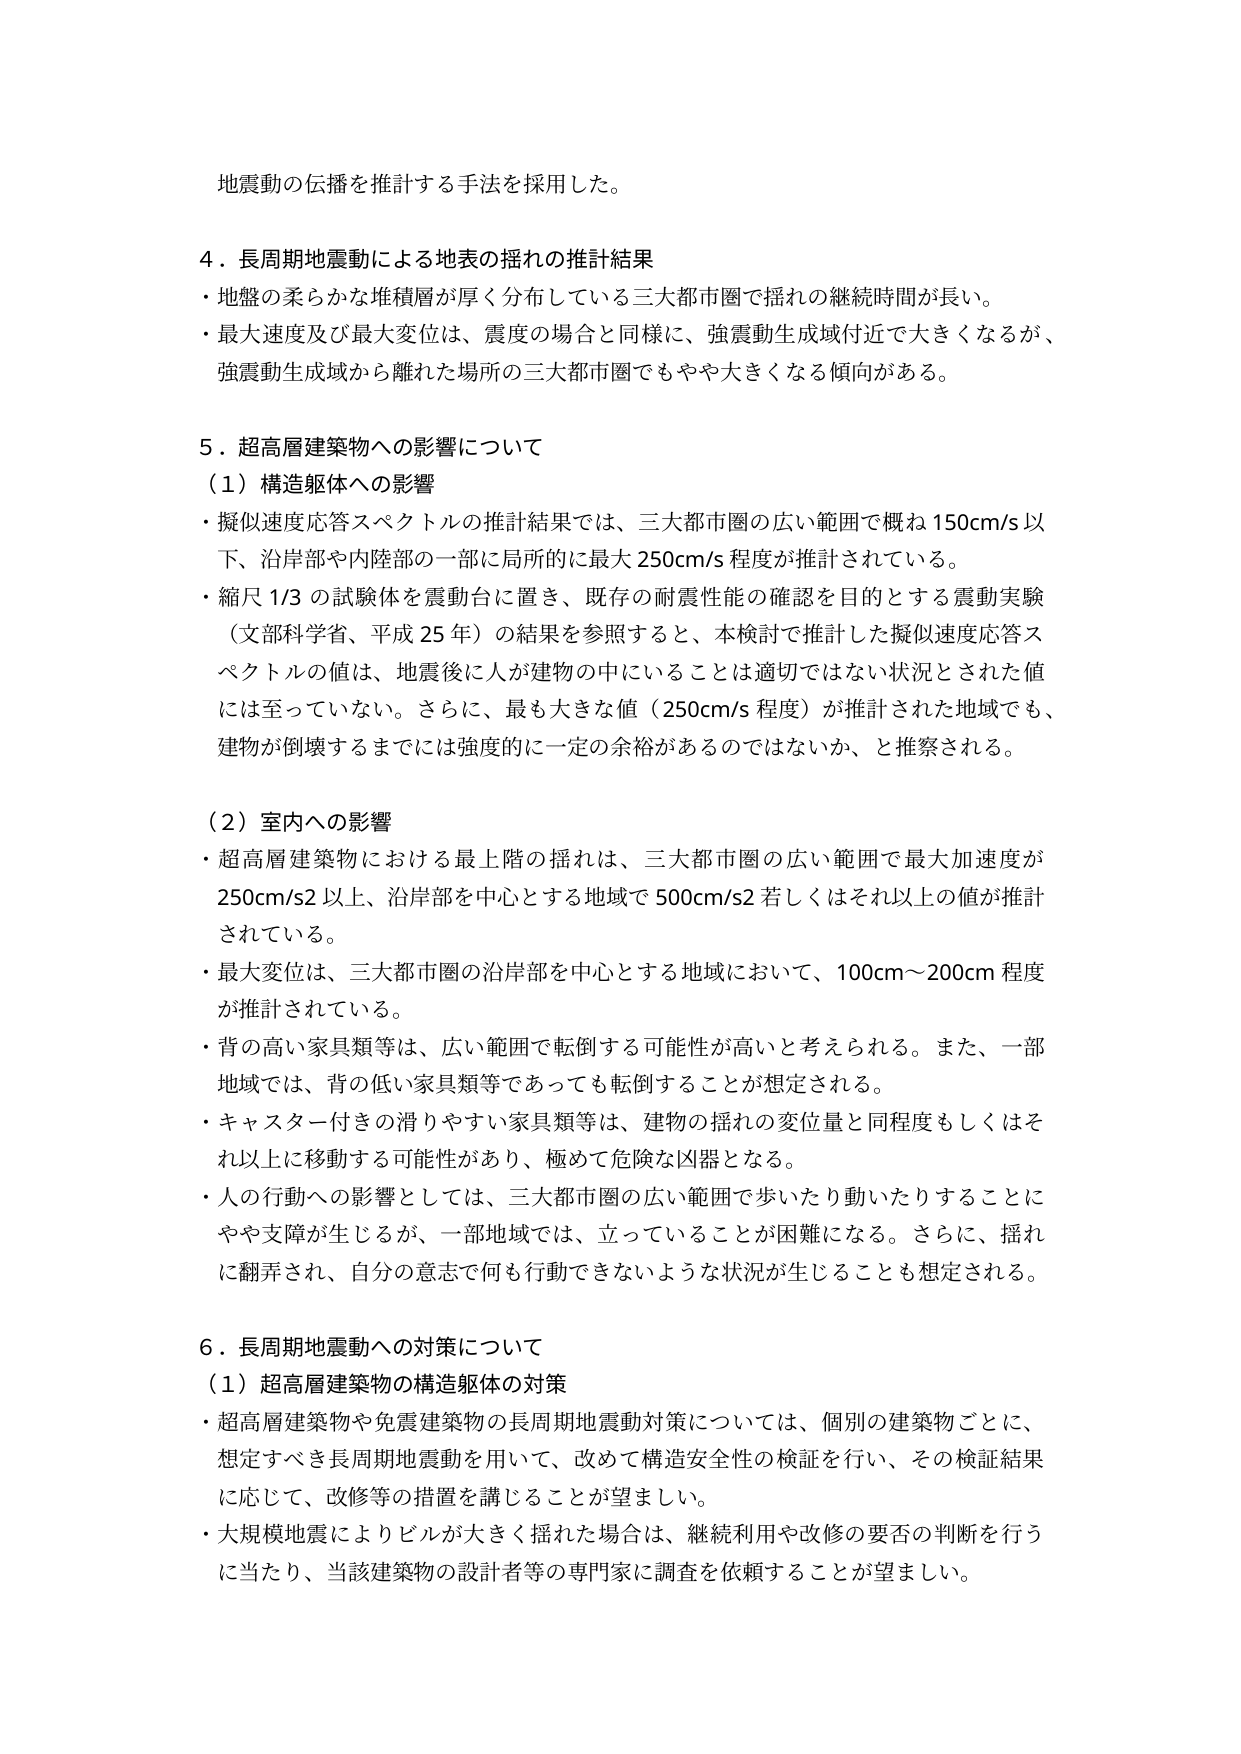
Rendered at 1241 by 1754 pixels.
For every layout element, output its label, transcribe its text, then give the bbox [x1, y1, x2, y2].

text ・キャスター付きの滑りやすい家具類等は、建物の揺れの変位量と同程度もしくはそれ以上に移動する可能性があり、極めて危険な凶器となる。 [195, 1102, 1045, 1177]
text （１）構造躯体への影響 [195, 464, 1045, 502]
text ５．超高層建築物への影響について [195, 427, 1045, 464]
text ６．長周期地震動への対策について [195, 1327, 1045, 1364]
text ・大規模地震によりビルが大きく揺れた場合は、継続利用や改修の要否の判断を行うに当たり、当該建築物の設計者等の専門家に調査を依頼することが望ましい。 [195, 1514, 1045, 1589]
text ・地盤の柔らかな堆積層が厚く分布している三大都市圏で揺れの継続時間が長い。 [195, 277, 1045, 314]
text ・超高層建築物や免震建築物の長周期地震動対策については、個別の建築物ごとに、想定すべき長周期地震動を用いて、改めて構造安全性の検証を行い、その検証結果に応じて、改修等の措置を講じることが望ましい。 [195, 1402, 1045, 1514]
text ・擬似速度応答スペクトルの推計結果では、三大都市圏の広い範囲で概ね150cm/s以下、沿岸部や内陸部の一部に局所的に最大250cm/s 程度が推計されている。 [195, 502, 1045, 577]
text ４．長周期地震動による地表の揺れの推計結果 [195, 239, 1045, 277]
text ・縮尺1/3 の試験体を震動台に置き、既存の耐震性能の確認を目的とする震動実験（文部科学省、平成25 年）の結果を参照すると、本検討で推計した擬似速度応答スペクトルの値は、地震後に人が建物の中にいることは適切ではない状況とされた値には至っていない。さらに、最も大きな値（250cm/s 程度）が推計された地域でも、建物が倒壊するまでには強度的に一定の余裕があるのではないか、と推察される。 [195, 577, 1045, 764]
text ・超高層建築物における最上階の揺れは、三大都市圏の広い範囲で最大加速度が250cm/s2 以上、沿岸部を中心とする地域で500cm/s2 若しくはそれ以上の値が推計されている。 [195, 839, 1045, 952]
text （１）超高層建築物の構造躯体の対策 [195, 1364, 1045, 1402]
text （２）室内への影響 [195, 802, 1045, 839]
text ・人の行動への影響としては、三大都市圏の広い範囲で歩いたり動いたりすることにやや支障が生じるが、一部地域では、立っていることが困難になる。さらに、揺れに翻弄され、自分の意志で何も行動できないような状況が生じることも想定される。 [195, 1177, 1045, 1289]
text ・背の高い家具類等は、広い範囲で転倒する可能性が高いと考えられる。また、一部地域では、背の低い家具類等であっても転倒することが想定される。 [195, 1027, 1045, 1102]
text ・最大変位は、三大都市圏の沿岸部を中心とする地域において、100cm～200cm 程度が推計されている。 [195, 952, 1045, 1027]
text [195, 164, 1045, 202]
text ・最大速度及び最大変位は、震度の場合と同様に、強震動生成域付近で大きくなるが、強震動生成域から離れた場所の三大都市圏でもやや大きくなる傾向がある。 [195, 314, 1045, 389]
